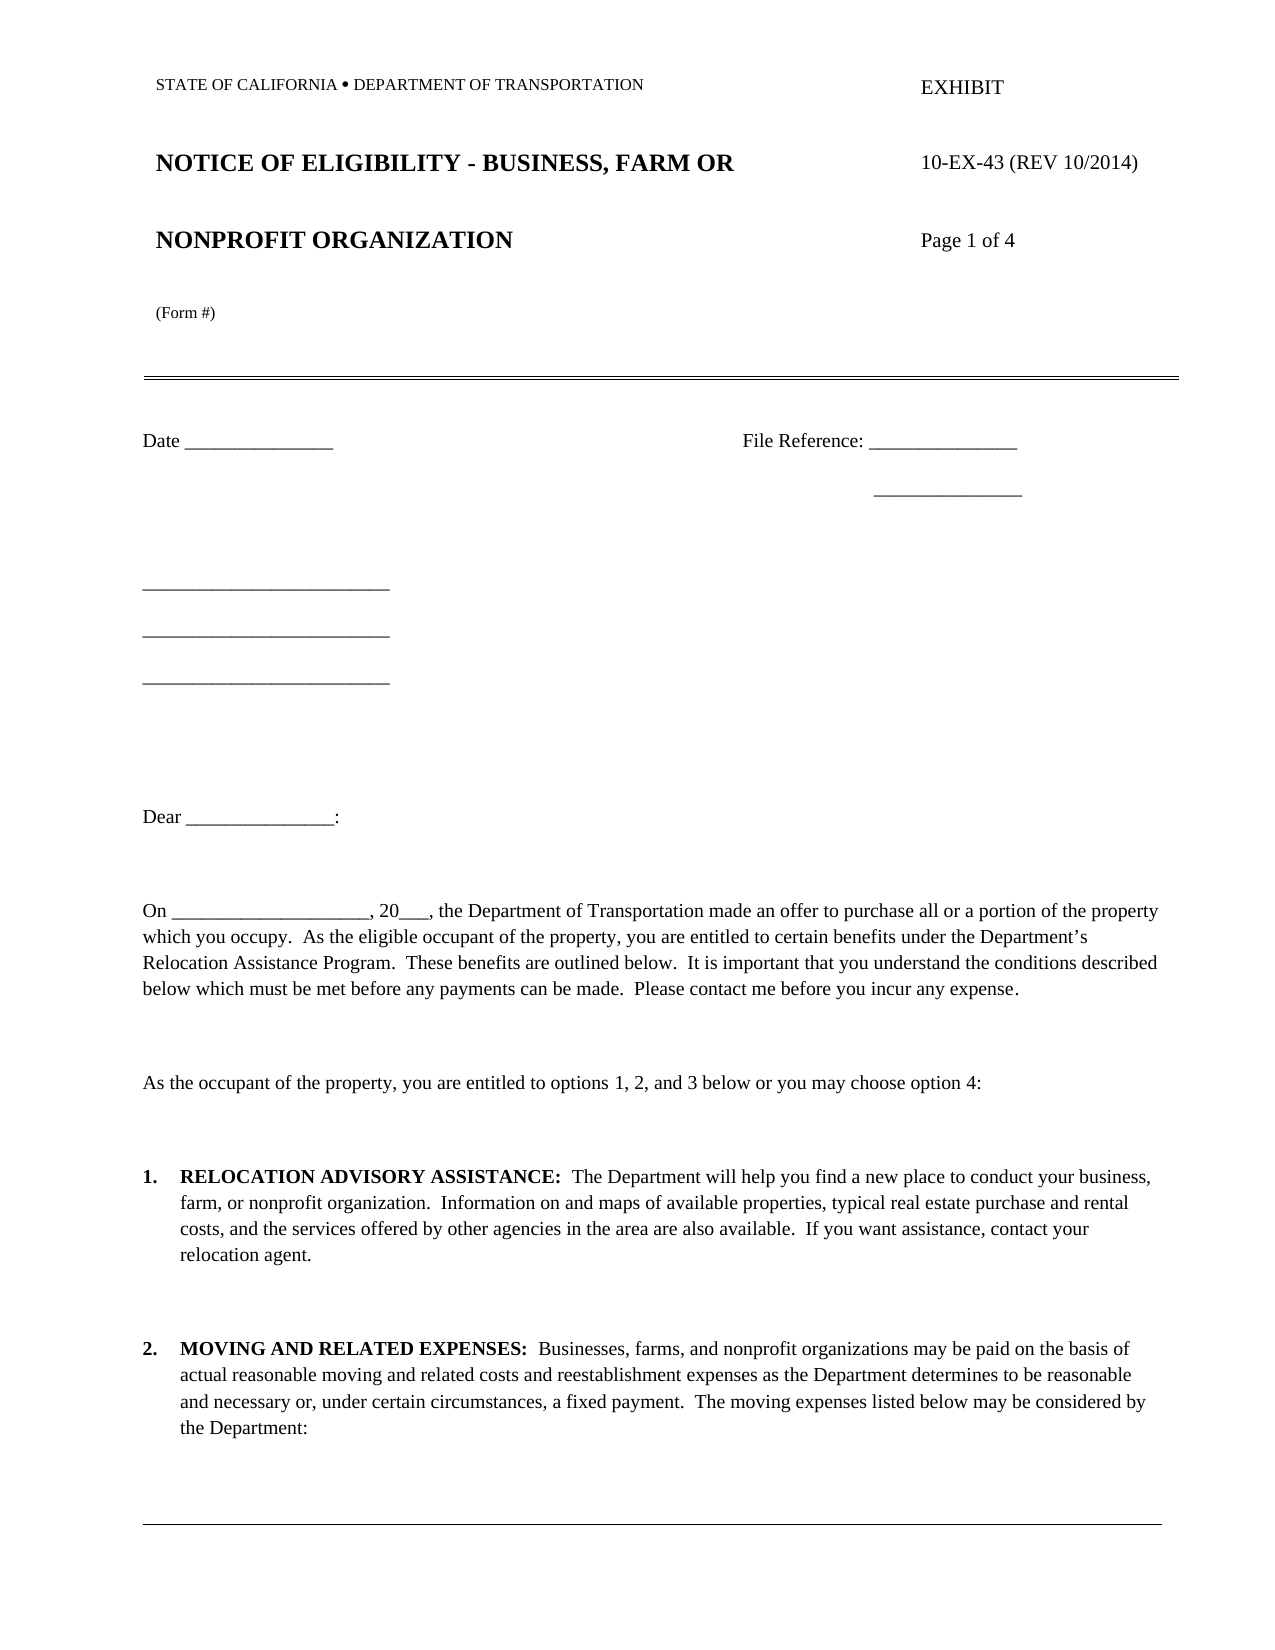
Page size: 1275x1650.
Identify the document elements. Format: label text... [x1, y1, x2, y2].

text _________________________ [142, 570, 1162, 592]
text _________________________ [142, 664, 1162, 686]
list RELOCATION ADVISORY ASSISTANCE: The Department will help you find a new place to conduct your business, farm, or nonprofit organization. Information on and maps of available properties, typical real estate purchase and rental costs, and the services offered by other agencies in the area are also available. If you want assistance, contact your relocation agent. [142, 1165, 1162, 1266]
text On ____________________, 20___, the Department of Transportation made an offer to purchase all or a portion of the property which you occupy. As the eligible occupant of the property, you are entitled to certain benefits under the Department’s Relocation Assistance Program. These benefits are outlined below. It is important that you understand the conditions described below which must be met before any payments can be made. Please contact me before you incur any expense. [142, 898, 1162, 1000]
list MOVING AND RELATED EXPENSES: Businesses, farms, and nonprofit organizations may be paid on the basis of actual reasonable moving and related costs and reestablishment expenses as the Department determines to be reasonable and necessary or, under certain circumstances, a fixed payment. The moving expenses listed below may be considered by the Department: [142, 1337, 1162, 1438]
text _________________________ [142, 617, 1162, 639]
text As the occupant of the property, you are entitled to options 1, 2, and 3 below or you may choose option 4: [142, 1071, 1162, 1094]
text Dear _______________: [142, 804, 1162, 827]
text _______________ [142, 476, 1162, 498]
text Date _______________ File Reference: _______________ [142, 429, 1162, 452]
